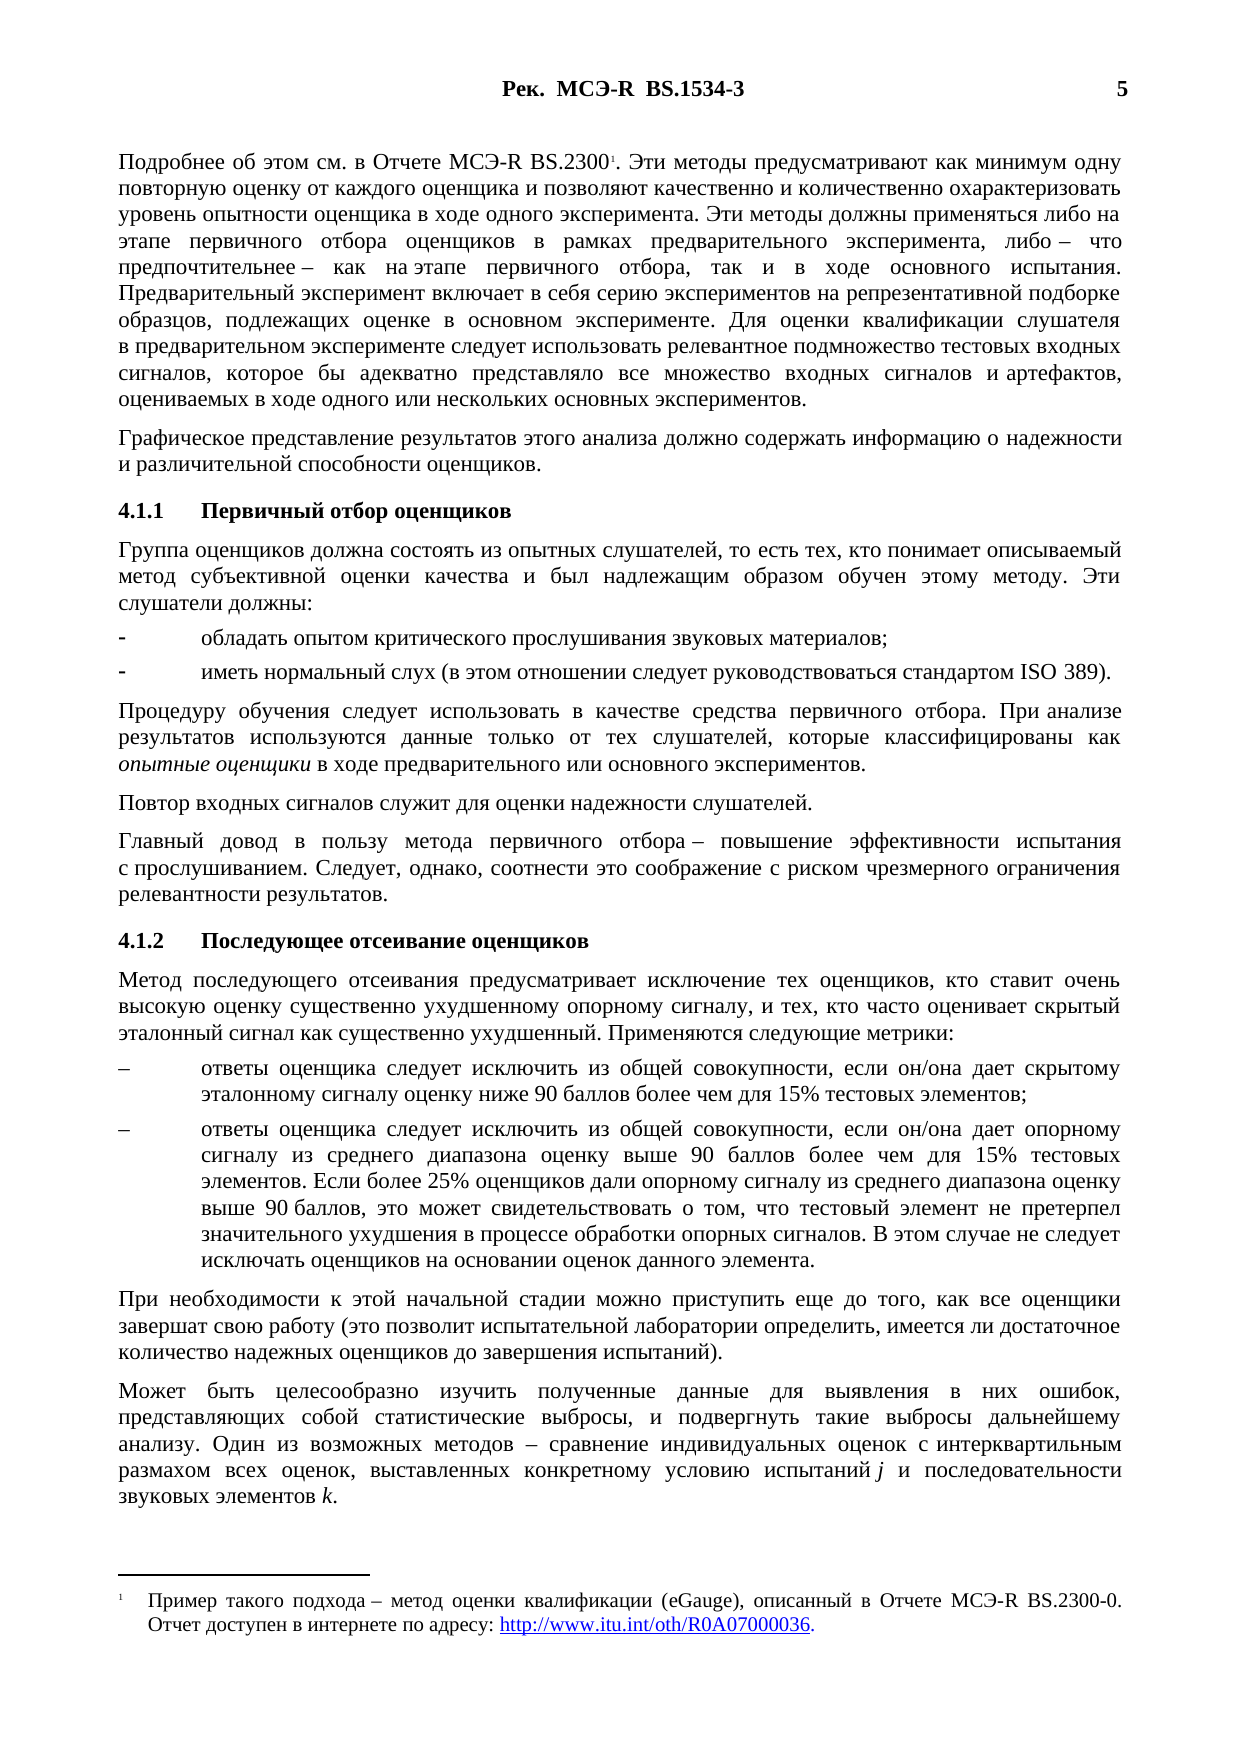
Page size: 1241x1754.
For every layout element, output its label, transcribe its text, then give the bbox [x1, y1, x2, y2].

text иметь нормальный слух (в этом отношении следует руководствоваться стандартом ISO 389). [118, 658, 1122, 684]
text Графическое представление результатов этого анализа должно содержать информацию о надежности и различительной способности оценщиков. [118, 424, 1122, 476]
subtitle 4.1.1 Первичный отбор оценщиков [118, 497, 1122, 524]
text При необходимости к этой начальной стадии можно приступить еще до того, как все оценщики завершат свою работу (это позволит испытательной лаборатории определить, имеется ли достаточное количество надежных оценщиков до завершения испытаний). [118, 1285, 1122, 1364]
text обладать опытом критического прослушивания звуковых материалов; [118, 623, 1122, 650]
subtitle 4.1.2 Последующее отсеивание оценщиков [118, 927, 1122, 954]
text Группа оценщиков должна состоять из опытных слушателей, то есть тех, кто понимает описываемый метод субъективной оценки качества и был надлежащим образом обучен этому методу. Эти слушатели должны: [118, 536, 1122, 615]
text Повтор входных сигналов служит для оценки надежности слушателей. [118, 789, 1122, 815]
text Может быть целесообразно изучить полученные данные для выявления в них ошибок, представляющих собой статистические выбросы, и подвергнуть такие выбросы дальнейшему анализу. Один из возможных методов – сравнение индивидуальных оценок с интерквартильным размахом всех оценок, выставленных конкретному условию испытаний j и последовательности звуковых элементов k. [118, 1377, 1122, 1509]
text – ответы оценщика следует исключить из общей совокупности, если он/она дает опорному сигналу из среднего диапазона оценку выше 90 баллов более чем для 15% тестовых элементов. Если более 25% оценщиков дали опорному сигналу из среднего диапазона оценку выше 90 баллов, это может свидетельствовать о том, что тестовый элемент не претерпел значительного ухудшения в процессе обработки опорных сигналов. В этом случае не следует исключать оценщиков на основании оценок данного элемента. [118, 1115, 1122, 1273]
text Метод последующего отсеивания предусматривает исключение тех оценщиков, кто ставит очень высокую оценку существенно ухудшенному опорному сигналу, и тех, кто часто оценивает скрытый эталонный сигнал как существенно ухудшенный. Применяются следующие метрики: [118, 966, 1122, 1045]
text Процедуру обучения следует использовать в качестве средства первичного отбора. При анализе результатов используются данные только от тех слушателей, которые классифицированы как опытные оценщики в ходе предварительного или основного экспериментов. [118, 697, 1122, 776]
text – ответы оценщика следует исключить из общей совокупности, если он/она дает скрытому эталонному сигналу оценку ниже 90 баллов более чем для 15% тестовых элементов; [118, 1054, 1122, 1106]
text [118, 148, 1122, 411]
text Главный довод в пользу метода первичного отбора – повышение эффективности испытания с прослушиванием. Следует, однако, соотнести это соображение с риском чрезмерного ограничения релевантности результатов. [118, 827, 1122, 907]
